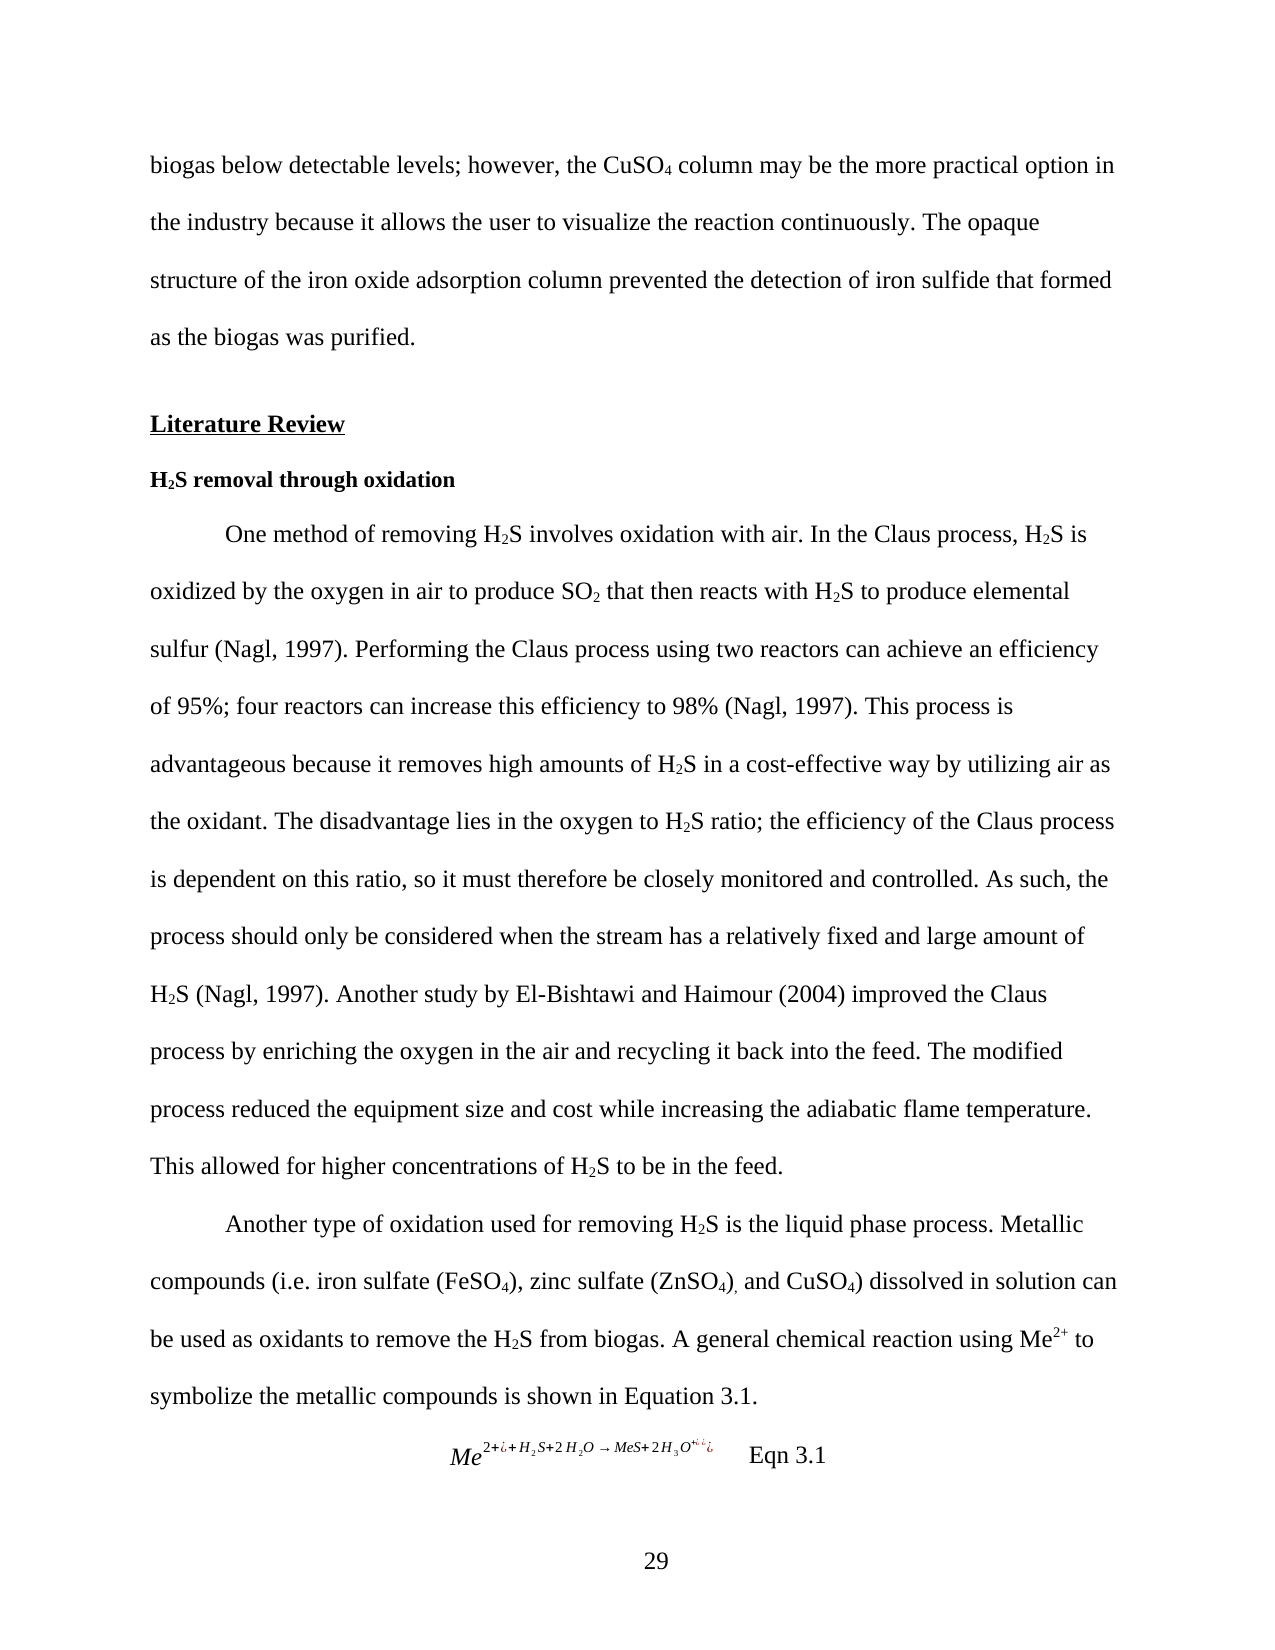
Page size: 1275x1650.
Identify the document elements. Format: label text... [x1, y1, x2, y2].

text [150, 150, 1125, 351]
text Another type of oxidation used for removing H2S is the liquid phase process. Metallic compounds (i.e. iron sulfate (FeSO4), zinc sulfate (ZnSO4), and CuSO4) dissolved in solution can be used as oxidants to remove the H2S from biogas. A general chemical reaction using Me2+ to symbolize the metallic compounds is shown in Equation 3.1. [150, 1209, 1125, 1410]
text Literature Review [150, 409, 1125, 437]
text H2S removal through oxidation [150, 466, 1125, 493]
text Eqn 3.1 [150, 1439, 1125, 1471]
text One method of removing H2S involves oxidation with air. In the Claus process, H2S is oxidized by the oxygen in air to produce SO2 that then reacts with H2S to produce elemental sulfur (Nagl, 1997). Performing the Claus process using two reactors can achieve an efficiency of 95%; four reactors can increase this efficiency to 98% (Nagl, 1997). This process is advantageous because it removes high amounts of H2S in a cost-effective way by utilizing air as the oxidant. The disadvantage lies in the oxygen to H2S ratio; the efficiency of the Claus process is dependent on this ratio, so it must therefore be closely monitored and controlled. As such, the process should only be considered when the stream has a relatively fixed and large amount of H2S (Nagl, 1997). Another study by El-Bishtawi and Haimour (2004) improved the Claus process by enriching the oxygen in the air and recycling it back into the feed. The modified process reduced the equipment size and cost while increasing the adiabatic flame temperature. This allowed for higher concentrations of H2S to be in the feed. [150, 519, 1125, 1180]
